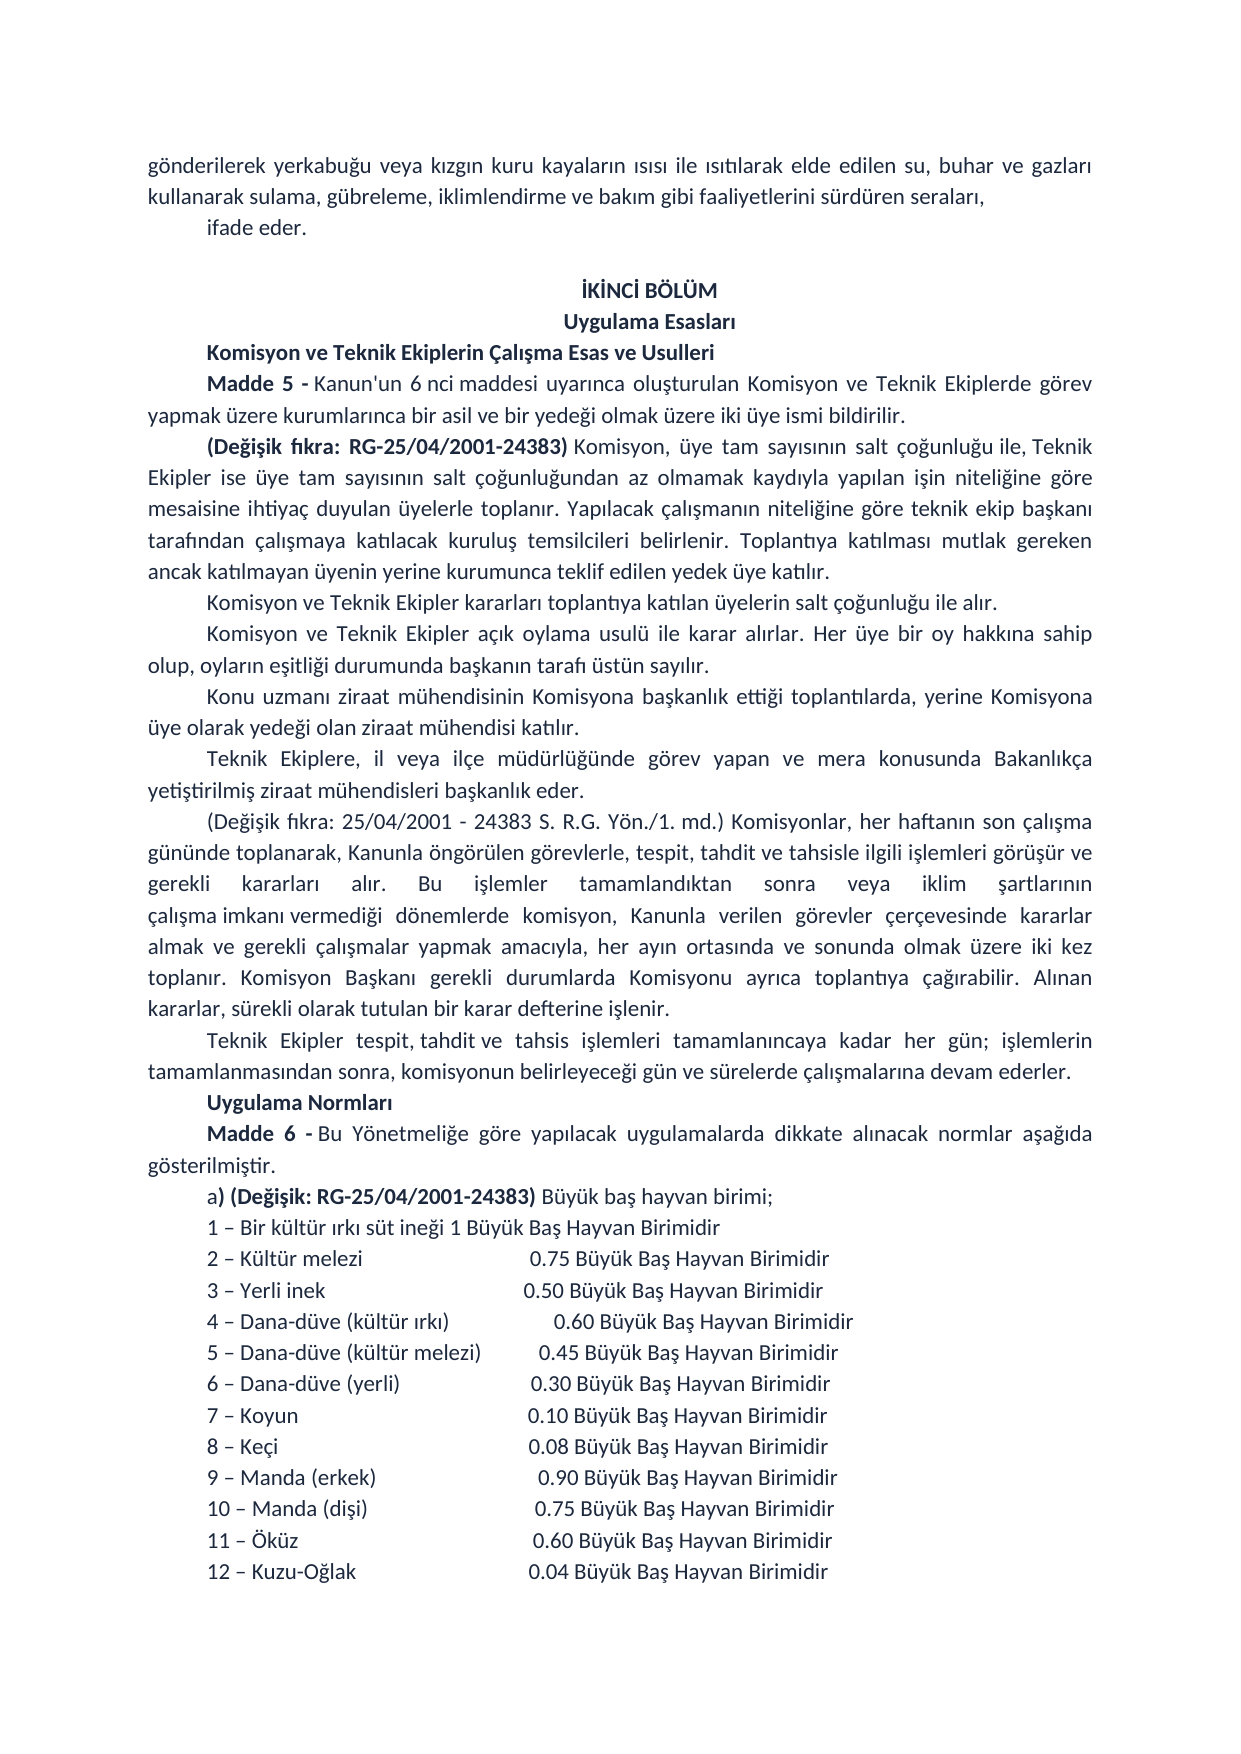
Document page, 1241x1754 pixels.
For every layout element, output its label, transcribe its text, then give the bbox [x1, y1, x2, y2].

text 6 – Dana-düve (yerli) 0.30 Büyük Baş Hayvan Birimidir [148, 1366, 1093, 1398]
text (Değişik fıkra: RG-25/04/2001-24383) Komisyon, üye tam sayısının salt çoğunluğu ile, Teknik Ekipler ise üye tam sayısının salt çoğunluğundan az olmamak kaydıyla yapılan işin niteliğine göre mesaisine ihtiyaç duyulan üyelerle toplanır. Yapılacak çalışmanın niteliğine göre teknik ekip başkanı tarafından çalışmaya katılacak kuruluş temsilcileri belirlenir. Toplantıya katılması mutlak gereken ancak katılmayan üyenin yerine kurumunca teklif edilen yedek üye katılır. [148, 429, 1093, 585]
text 8 – Keçi 0.08 Büyük Baş Hayvan Birimidir [148, 1429, 1093, 1460]
text Madde 6 - Bu Yönetmeliğe göre yapılacak uygulamalarda dikkate alınacak normlar aşağıda gösterilmiştir. [148, 1116, 1093, 1179]
text 7 – Koyun 0.10 Büyük Baş Hayvan Birimidir [148, 1398, 1093, 1429]
text Uygulama Esasları [148, 304, 1093, 335]
text İKİNCİ BÖLÜM [148, 273, 1093, 304]
text 4 – Dana-düve (kültür ırkı) 0.60 Büyük Baş Hayvan Birimidir [148, 1304, 1093, 1335]
text 9 – Manda (erkek) 0.90 Büyük Baş Hayvan Birimidir [148, 1460, 1093, 1491]
text ifade eder. [148, 210, 1093, 241]
text a) (Değişik: RG-25/04/2001-24383) Büyük baş hayvan birimi; [148, 1179, 1093, 1210]
text 1 – Bir kültür ırkı süt ineği 1 Büyük Baş Hayvan Birimidir [148, 1210, 1093, 1241]
text Komisyon ve Teknik Ekipler açık oylama usulü ile karar alırlar. Her üye bir oy hakkına sahip olup, oyların eşitliği durumunda başkanın tarafı üstün sayılır. [148, 616, 1093, 679]
text (Değişik fıkra: 25/04/2001 - 24383 S. R.G. Yön./1. md.) Komisyonlar, her haftanın son çalışma gününde toplanarak, Kanunla öngörülen görevlerle, tespit, tahdit ve tahsisle ilgili işlemleri görüşür ve gerekli kararları alır. Bu işlemler tamamlandıktan sonra veya iklim şartlarının çalışma imkanı vermediği dönemlerde komisyon, Kanunla verilen görevler çerçevesinde kararlar almak ve gerekli çalışmalar yapmak amacıyla, her ayın ortasında ve sonunda olmak üzere iki kez toplanır. Komisyon Başkanı gerekli durumlarda Komisyonu ayrıca toplantıya çağırabilir. Alınan kararlar, sürekli olarak tutulan bir karar defterine işlenir. [148, 804, 1093, 1023]
text 5 – Dana-düve (kültür melezi) 0.45 Büyük Baş Hayvan Birimidir [148, 1335, 1093, 1366]
text Konu uzmanı ziraat mühendisinin Komisyona başkanlık ettiği toplantılarda, yerine Komisyona üye olarak yedeği olan ziraat mühendisi katılır. [148, 679, 1093, 741]
text 3 – Yerli inek 0.50 Büyük Baş Hayvan Birimidir [148, 1273, 1093, 1304]
text 10 – Manda (dişi) 0.75 Büyük Baş Hayvan Birimidir [148, 1491, 1093, 1523]
text Teknik Ekiplere, il veya ilçe müdürlüğünde görev yapan ve mera konusunda Bakanlıkça yetiştirilmiş ziraat mühendisleri başkanlık eder. [148, 741, 1093, 804]
text Uygulama Normları [148, 1085, 1093, 1116]
text Komisyon ve Teknik Ekiplerin Çalışma Esas ve Usulleri [148, 335, 1093, 366]
text 12 – Kuzu-Oğlak 0.04 Büyük Baş Hayvan Birimidir [148, 1554, 1093, 1585]
text 11 – Öküz 0.60 Büyük Baş Hayvan Birimidir [148, 1523, 1093, 1554]
text 2 – Kültür melezi 0.75 Büyük Baş Hayvan Birimidir [148, 1241, 1093, 1273]
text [148, 148, 1093, 210]
text Komisyon ve Teknik Ekipler kararları toplantıya katılan üyelerin salt çoğunluğu ile alır. [148, 585, 1093, 616]
text Teknik Ekipler tespit, tahdit ve tahsis işlemleri tamamlanıncaya kadar her gün; işlemlerin tamamlanmasından sonra, komisyonun belirleyeceği gün ve sürelerde çalışmalarına devam ederler. [148, 1023, 1093, 1085]
text Madde 5 - Kanun'un 6 nci maddesi uyarınca oluşturulan Komisyon ve Teknik Ekiplerde görev yapmak üzere kurumlarınca bir asil ve bir yedeği olmak üzere iki üye ismi bildirilir. [148, 366, 1093, 429]
